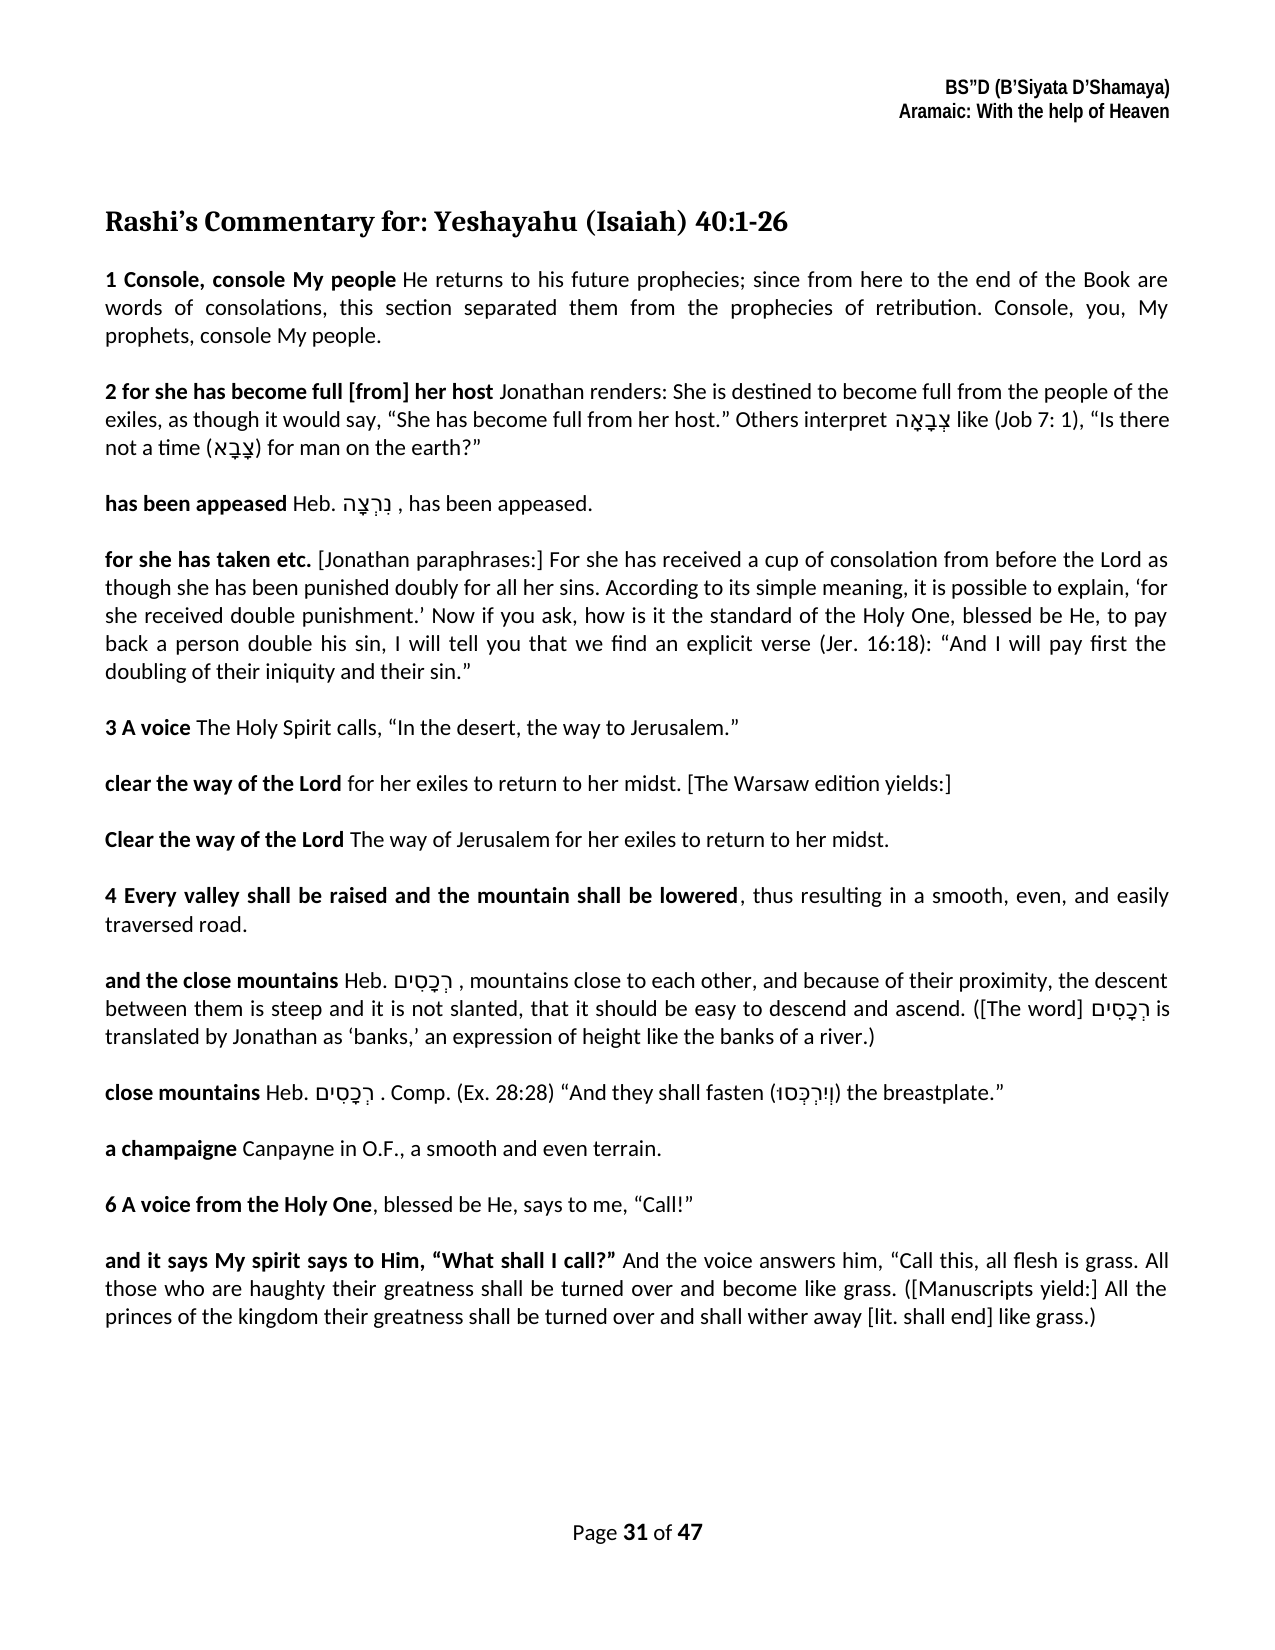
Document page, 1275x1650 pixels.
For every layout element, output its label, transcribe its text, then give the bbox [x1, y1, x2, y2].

text and the close mountains Heb. רְכָסִים , mountains close to each other, and because of their proximity, the descent between them is steep and it is not slanted, that it should be easy to descend and ascend. ([The word] רְכָסִים is translated by Jonathan as ‘banks,’ an expression of height like the banks of a river.) [105, 966, 1170, 1050]
text for she has taken etc. [Jonathan paraphrases:] For she has received a cup of consolation from before the Lord as though she has been punished doubly for all her sins. According to its simple meaning, it is possible to explain, ‘for she received double punishment.’ Now if you ask, how is it the standard of the Holy One, blessed be He, to pay back a person double his sin, I will tell you that we find an explicit verse (Jer. 16:18): “And I will pay first the doubling of their iniquity and their sin.” [105, 545, 1170, 686]
text has been appeased Heb. נִרְצָה , has been appeased. [105, 489, 1170, 517]
text Rashi’s Commentary for: Yeshayahu (Isaiah) ‎40:1-26‎ [105, 205, 1170, 239]
text 6 A voice from the Holy One, blessed be He, says to me, “Call!” [105, 1190, 1170, 1218]
text clear the way of the Lord for her exiles to return to her midst. [The Warsaw edition yields:] [105, 769, 1170, 798]
text 3 A voice The Holy Spirit calls, “In the desert, the way to Jerusalem.” [105, 713, 1170, 742]
text Clear the way of the Lord The way of Jerusalem for her exiles to return to her midst. [105, 826, 1170, 854]
text 1 Console, console My people He returns to his future prophecies; since from here to the end of the Book are words of consolations, this section separated them from the prophecies of retribution. Console, you, My prophets, console My people. [105, 265, 1170, 349]
text and it says My spirit says to Him, “What shall I call?” And the voice answers him, “Call this, all flesh is grass. All those who are haughty their greatness shall be turned over and become like grass. ([Manuscripts yield:] All the princes of the kingdom their greatness shall be turned over and shall wither away [lit. shall end] like grass.) [105, 1246, 1170, 1330]
text close mountains Heb. רְכָסִים . Comp. (Ex. 28:28) “And they shall fasten (וְיִרְכְּסוּ) the breastplate.” [105, 1078, 1170, 1106]
text a champaigne Canpayne in O.F., a smooth and even terrain. [105, 1134, 1170, 1162]
text 4 Every valley shall be raised and the mountain shall be lowered, thus resulting in a smooth, even, and easily traversed road. [105, 882, 1170, 938]
text 2 for she has become full [from] her host Jonathan renders: She is destined to become full from the people of the exiles, as though it would say, “She has become full from her host.” Others interpret צְבָאָה like (Job 7: 1), “Is there not a time (צָבָא) for man on the earth?” [105, 377, 1170, 461]
